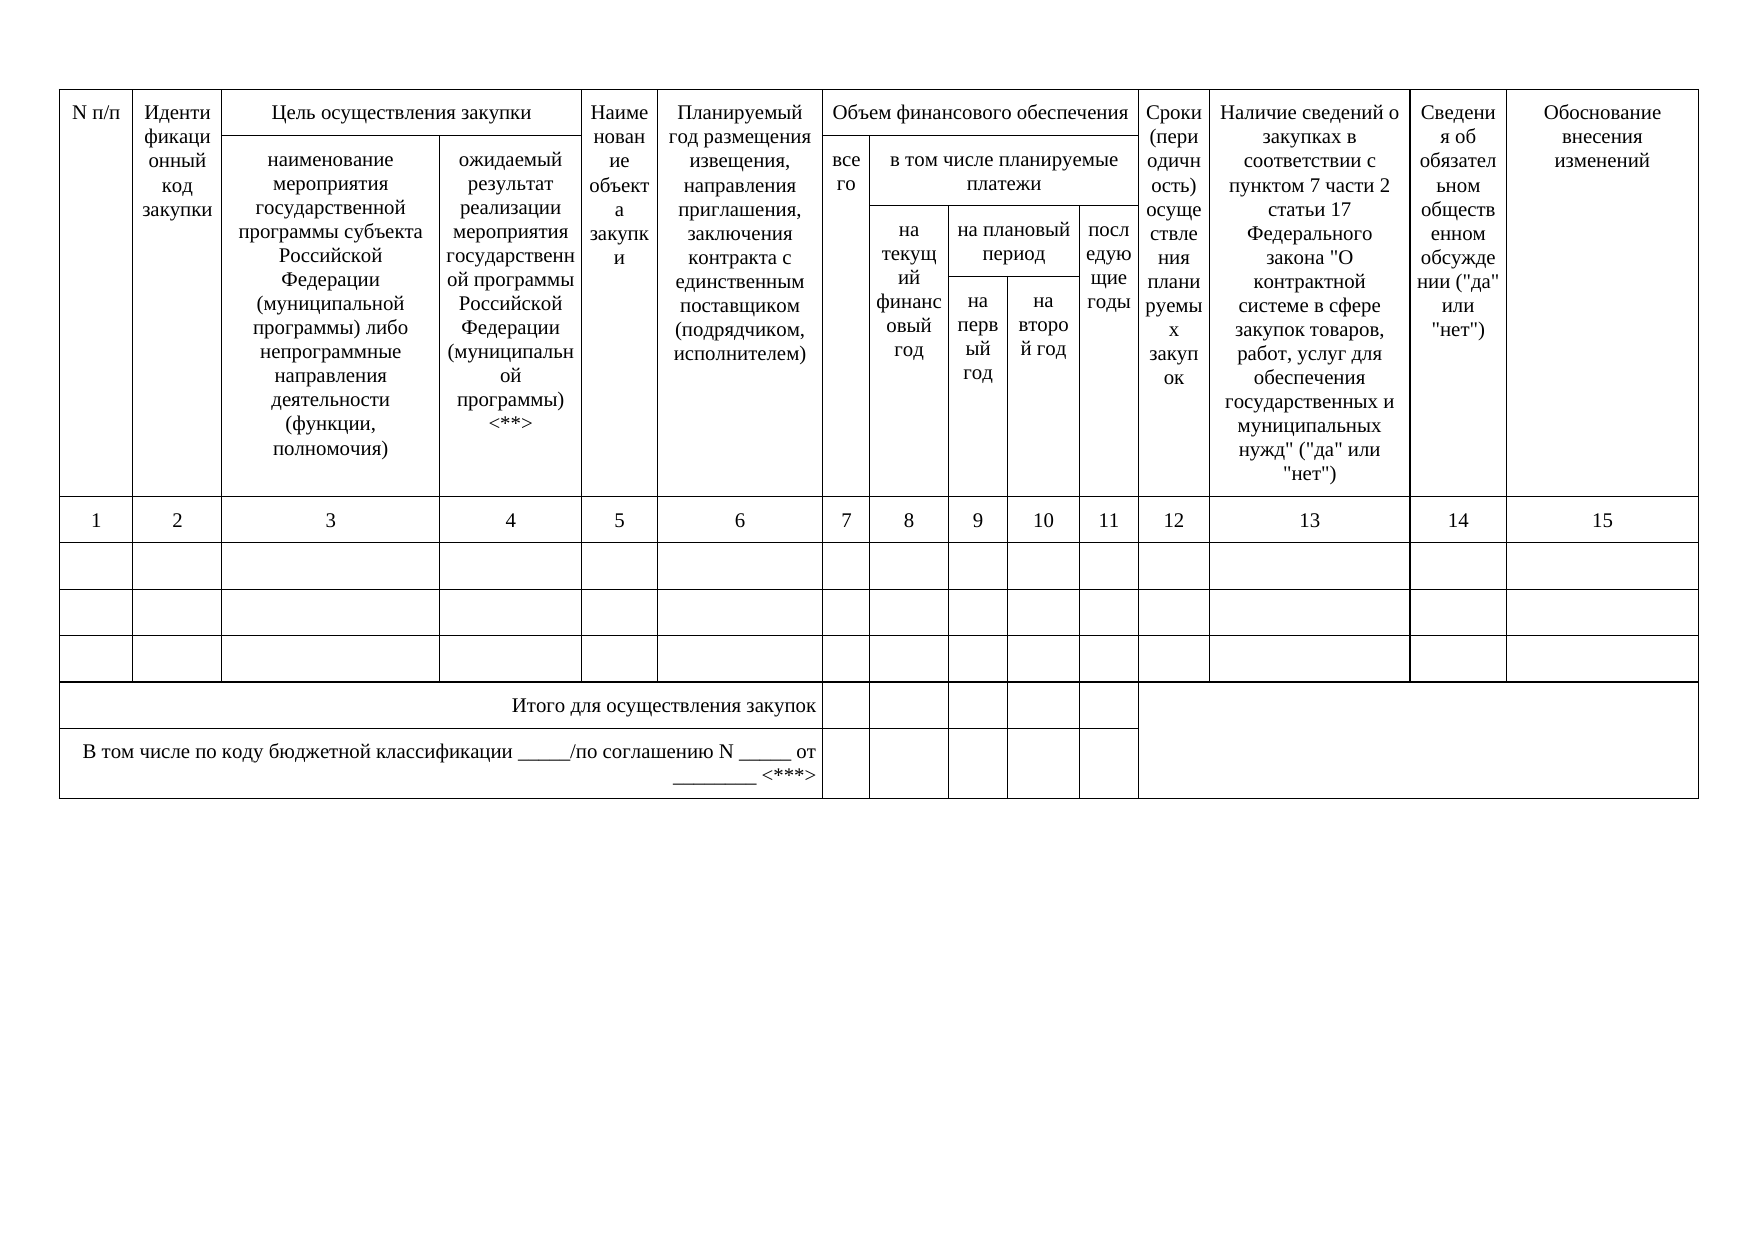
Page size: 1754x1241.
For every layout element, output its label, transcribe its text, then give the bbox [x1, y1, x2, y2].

table_cell [1080, 636, 1138, 681]
table_header Сроки (периодичность) осуществления планируемых закупок [1139, 90, 1209, 496]
table_cell ожидаемый результат реализации мероприятия государственной программы Российской Федерации (муниципальной программы) <**> [440, 136, 581, 496]
table_cell [1139, 636, 1209, 681]
table_cell [1507, 543, 1698, 589]
table_header Обоснование внесения изменений [1507, 90, 1698, 496]
table_cell [823, 729, 869, 798]
table_cell [1008, 729, 1079, 798]
table_cell 4 [440, 497, 581, 542]
table_header Сведения об обязательном общественном обсуждении ("да" или "нет") [1411, 90, 1506, 496]
table_cell в том числе планируемые платежи [870, 136, 1138, 205]
table_cell на плановый период [949, 206, 1079, 276]
table_cell [60, 543, 132, 589]
table_cell [823, 590, 869, 635]
table_cell [949, 543, 1007, 589]
table_cell [1008, 683, 1079, 728]
table_cell [1080, 683, 1138, 728]
table_cell [1507, 590, 1698, 635]
table_cell [1008, 590, 1079, 635]
table_cell на текущий финансовый год [870, 206, 948, 496]
table_cell [1210, 636, 1409, 681]
table_cell В том числе по коду бюджетной классификации _____/по соглашению N _____ от ________ <***> [60, 729, 822, 798]
table_cell 9 [949, 497, 1007, 542]
table_cell [133, 636, 221, 681]
table_cell 3 [222, 497, 439, 542]
table_cell [1507, 636, 1698, 681]
table_cell [1008, 636, 1079, 681]
table_cell [1210, 590, 1409, 635]
table_cell 15 [1507, 497, 1698, 542]
table_header Цель осуществления закупки [222, 90, 581, 135]
table_cell последующие годы [1080, 206, 1138, 496]
table_cell [60, 590, 132, 635]
table_cell [949, 683, 1007, 728]
table_cell [582, 543, 657, 589]
table_header Наличие сведений о закупках в соответствии с пунктом 7 части 2 статьи 17 Федерального закона "О контрактной системе в сфере закупок товаров, работ, услуг для обеспечения государственных и муниципальных нужд" ("да" или "нет") [1210, 90, 1409, 496]
table_cell [1210, 543, 1409, 589]
table_cell 11 [1080, 497, 1138, 542]
table_cell [1080, 729, 1138, 798]
table_cell [1008, 543, 1079, 589]
table_cell [222, 543, 439, 589]
table_cell [949, 590, 1007, 635]
table_cell [222, 590, 439, 635]
table_cell 7 [823, 497, 869, 542]
table_header Планируемый год размещения извещения, направления приглашения, заключения контракта с единственным поставщиком (подрядчиком, исполнителем) [658, 90, 822, 496]
table_cell [1139, 543, 1209, 589]
table_cell [1411, 590, 1506, 635]
table_cell [582, 636, 657, 681]
table_cell всего [823, 136, 869, 496]
table_cell [440, 543, 581, 589]
table_cell [133, 543, 221, 589]
table_cell [870, 636, 948, 681]
table_cell [823, 683, 869, 728]
table_cell [1411, 543, 1506, 589]
table_cell [949, 729, 1007, 798]
table_cell на второй год [1008, 277, 1079, 496]
table_cell [60, 636, 132, 681]
table_cell 8 [870, 497, 948, 542]
table_cell [870, 683, 948, 728]
table_cell [133, 590, 221, 635]
table_cell 1 [60, 497, 132, 542]
table_cell [1411, 636, 1506, 681]
table_header N п/п [60, 90, 132, 496]
table_cell [222, 636, 439, 681]
table_header Наименование объекта закупки [582, 90, 657, 496]
table_cell [658, 590, 822, 635]
table_cell [823, 543, 869, 589]
table_cell на первый год [949, 277, 1007, 496]
table_cell [1139, 590, 1209, 635]
table_cell 14 [1411, 497, 1506, 542]
table_cell [870, 729, 948, 798]
table_cell [823, 636, 869, 681]
table_cell Итого для осуществления закупок [60, 683, 822, 728]
table_cell 10 [1008, 497, 1079, 542]
table_cell [658, 543, 822, 589]
table_header Объем финансового обеспечения [823, 90, 1138, 135]
table_cell [658, 636, 822, 681]
table_cell [1080, 590, 1138, 635]
table_cell [870, 590, 948, 635]
table_cell [1139, 683, 1698, 798]
table_cell 5 [582, 497, 657, 542]
table_cell [440, 636, 581, 681]
table_cell [949, 636, 1007, 681]
table_header Идентификационный код закупки [133, 90, 221, 496]
table_cell [1080, 543, 1138, 589]
table_cell 12 [1139, 497, 1209, 542]
table_cell [440, 590, 581, 635]
table_cell [582, 590, 657, 635]
table_cell [870, 543, 948, 589]
table_cell 13 [1210, 497, 1409, 542]
table_cell наименование мероприятия государственной программы субъекта Российской Федерации (муниципальной программы) либо непрограммные направления деятельности (функции, полномочия) [222, 136, 439, 496]
table_cell 2 [133, 497, 221, 542]
table_cell 6 [658, 497, 822, 542]
